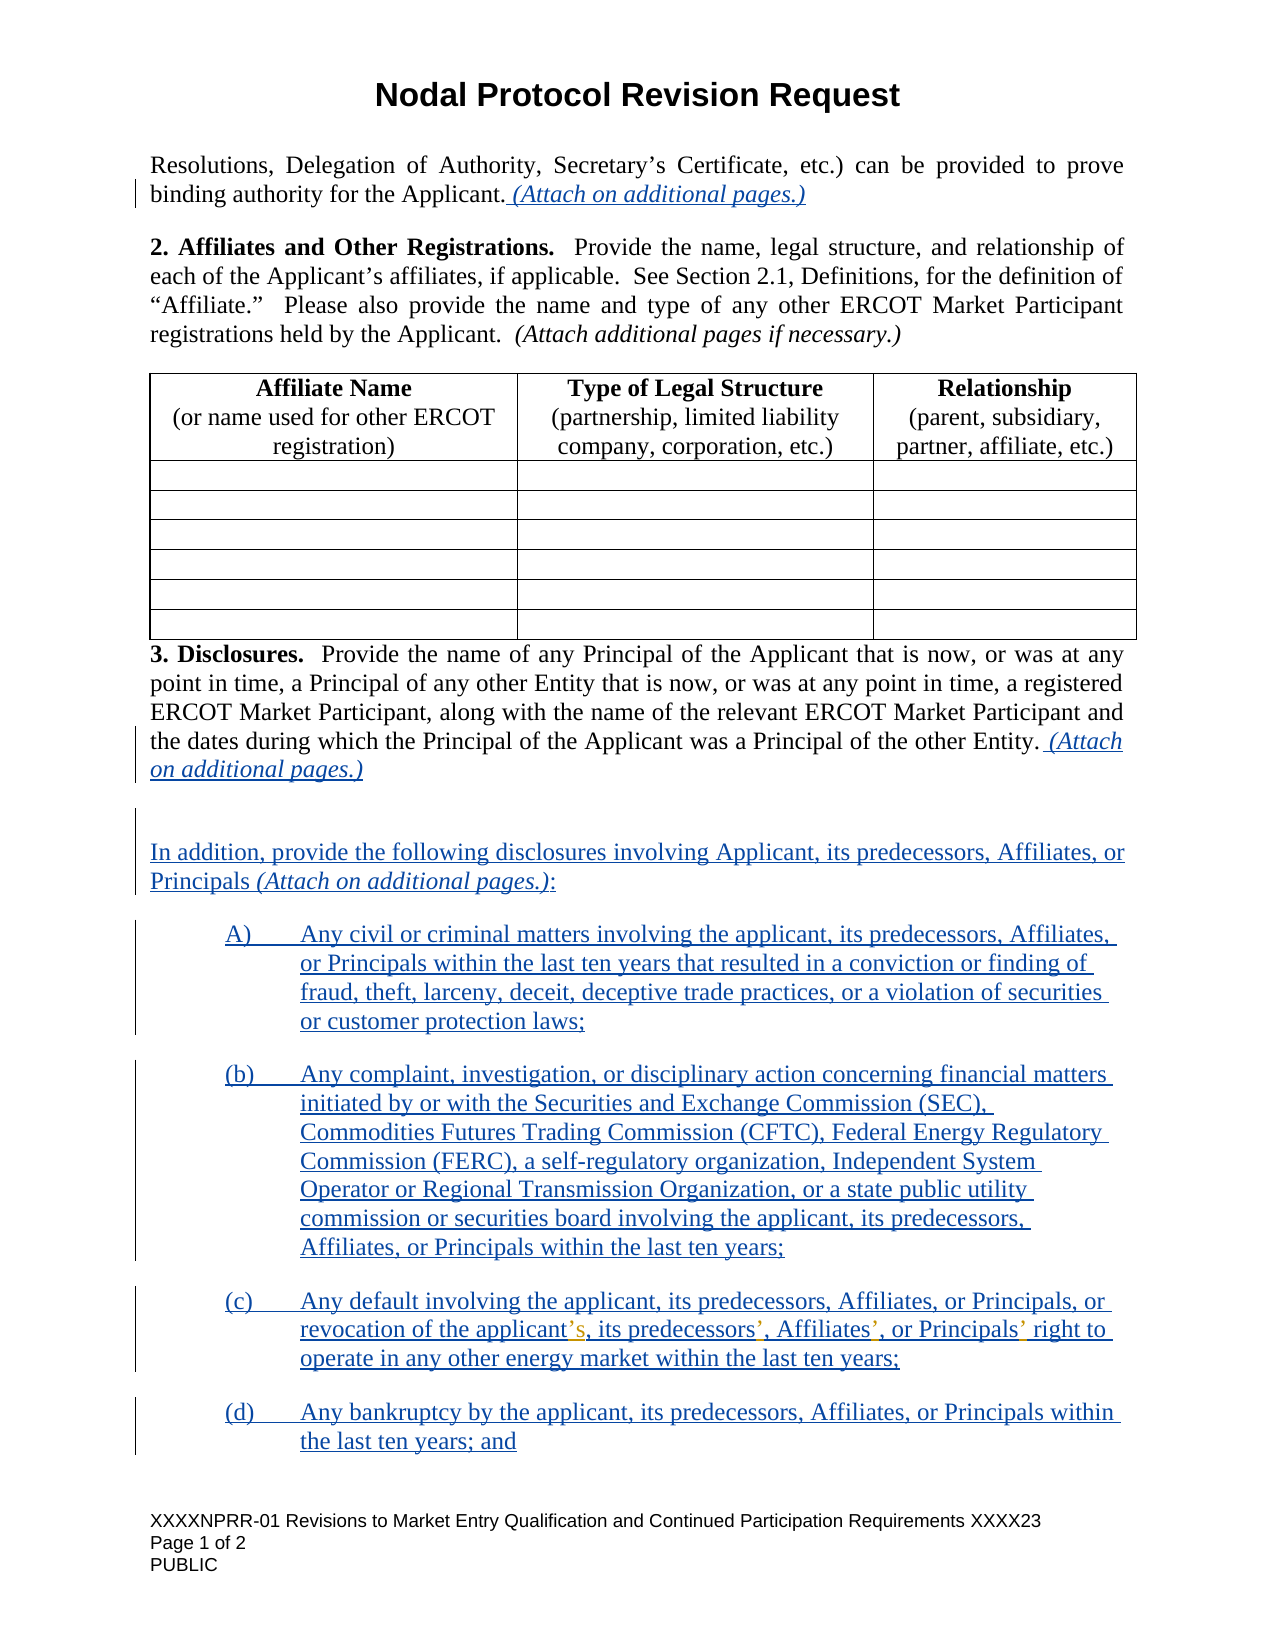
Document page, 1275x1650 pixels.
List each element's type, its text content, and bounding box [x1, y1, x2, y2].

table_cell [151, 580, 517, 609]
table_cell [151, 520, 517, 549]
table_header Relationship (parent, subsidiary, partner, affiliate, etc.) [874, 374, 1136, 460]
table_cell [874, 550, 1136, 579]
text 2. Affiliates and Other Registrations. Provide the name, legal structure, and relationship of each of the Applicant’s affiliates, if applicable. See Section 2.1, Definitions, for the definition of “Affiliate.” Please also provide the name and type of any other ERCOT Market Participant registrations held by the Applicant. (Attach additional pages if necessary.) [150, 232, 1125, 347]
table_header Affiliate Name (or name used for other ERCOT registration) [151, 374, 517, 460]
table_cell [518, 580, 873, 609]
table_cell [874, 580, 1136, 609]
table_cell [151, 461, 517, 489]
table_cell [151, 491, 517, 519]
table_cell [518, 550, 873, 579]
text 3. Disclosures. Provide the name of any Principal of the Applicant that is now, or was at any point in time, a Principal of any other Entity that is now, or was at any point in time, a registered ERCOT Market Participant, along with the name of the relevant ERCOT Market Participant and the dates during which the Principal of the Applicant was a Principal of the other Entity. [150, 640, 1125, 783]
table_cell [518, 520, 873, 549]
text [150, 150, 1125, 207]
table_cell [518, 491, 873, 519]
table_cell [874, 461, 1136, 489]
table_cell [518, 610, 873, 638]
table_cell [874, 491, 1136, 519]
table_cell [151, 610, 517, 638]
table_cell [874, 610, 1136, 638]
table_cell [151, 550, 517, 579]
table_cell [874, 520, 1136, 549]
table_cell [518, 461, 873, 489]
table_header Type of Legal Structure (partnership, limited liability company, corporation, etc.) [518, 374, 873, 460]
